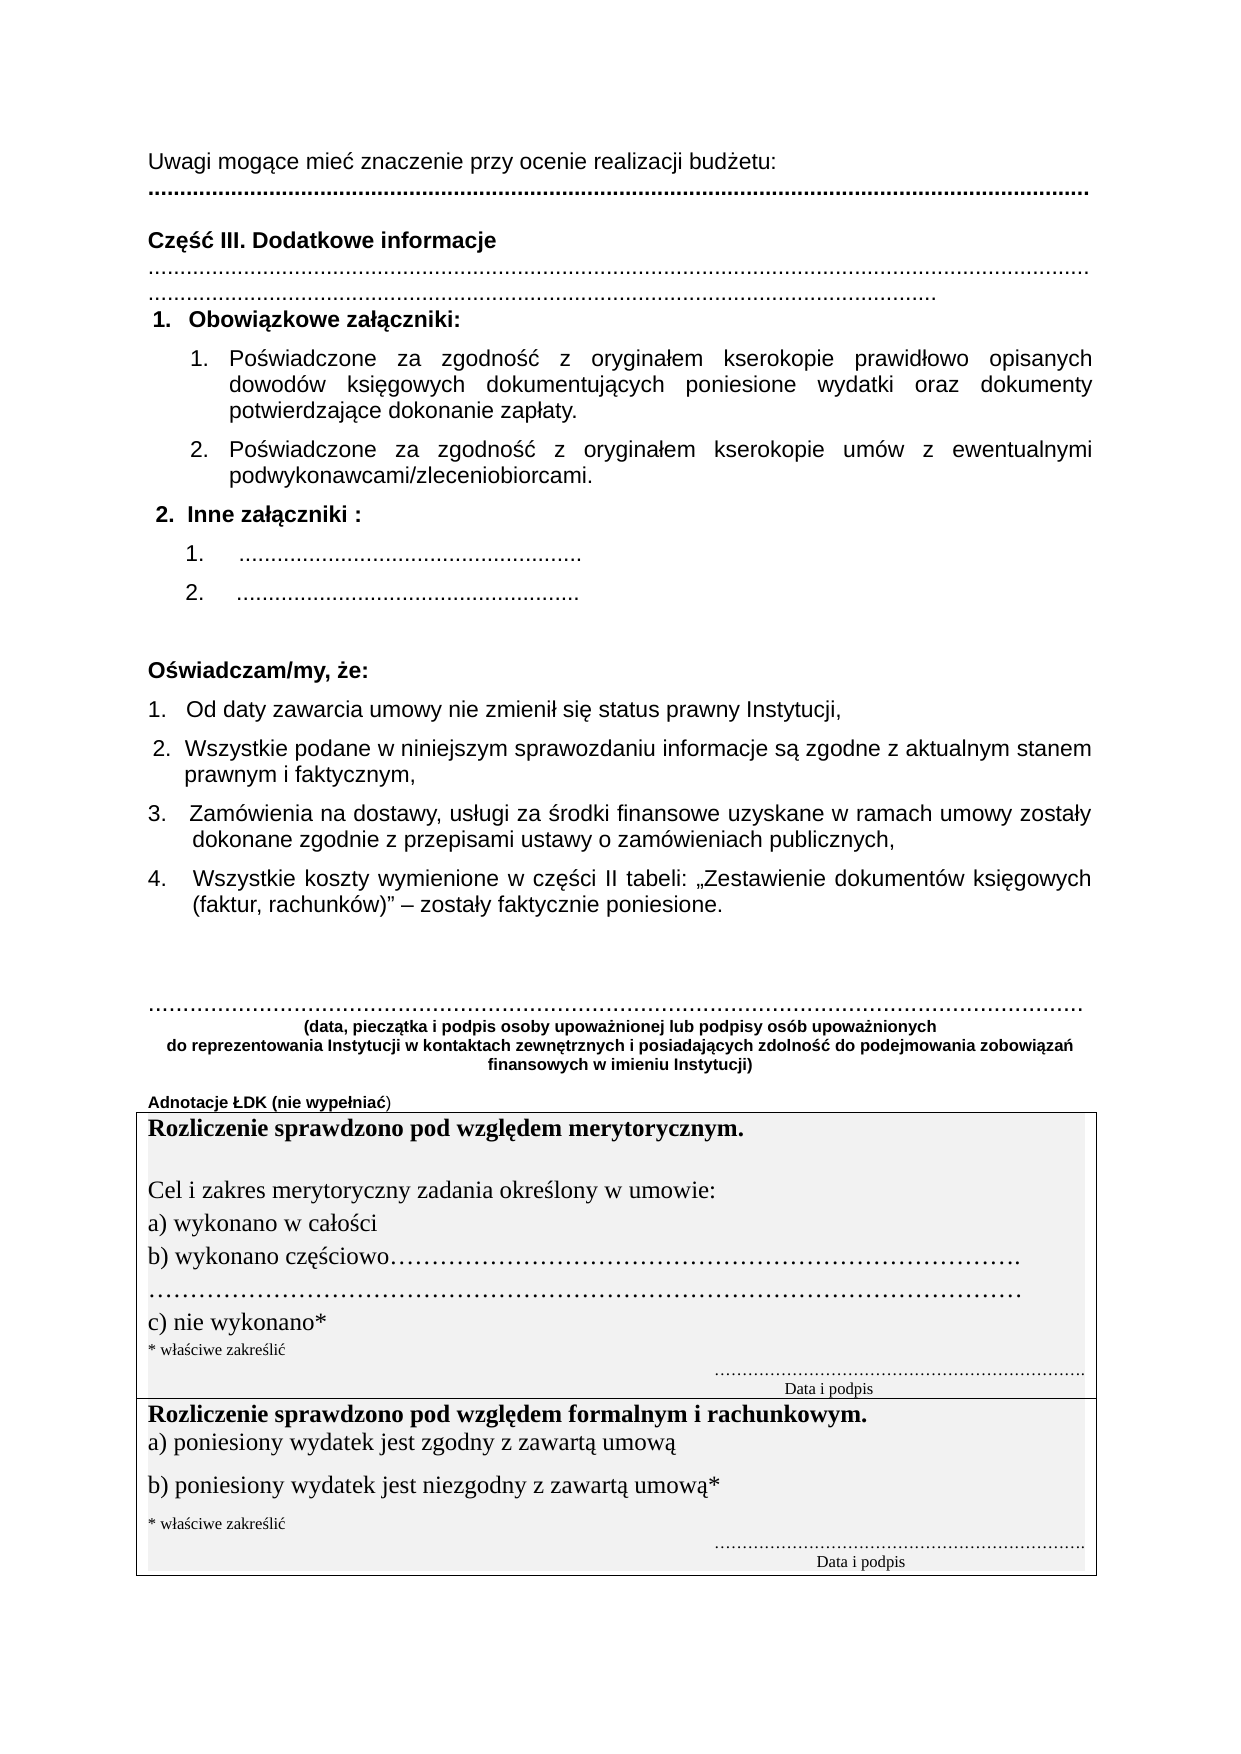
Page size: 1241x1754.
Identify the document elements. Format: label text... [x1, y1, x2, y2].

text 1. Obowiązkowe załączniki: [152, 306, 1093, 332]
table_cell Rozliczenie sprawdzono pod względem formalnym i rachunkowym. a) poniesiony wydatek jest zgodny z zawartą umową b) poniesiony wydatek jest niezgodny z zawartą umową* * właściwe zakreślić …………………………………………………………. Data i podpis [137, 1399, 1096, 1575]
text 1. Od daty zawarcia umowy nie zmienił się status prawny Instytucji, [148, 696, 1093, 722]
text .................................................................................................................................................... [148, 174, 1093, 200]
text 3. Zamówienia na dostawy, usługi za środki finansowe uzyskane w ramach umowy zostały dokonane zgodnie z przepisami ustawy o zamówieniach publicznych, [148, 800, 1093, 852]
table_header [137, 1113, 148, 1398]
text 2. Inne załączniki : [155, 501, 1093, 528]
text do reprezentowania Instytucji w kontaktach zewnętrznych i posiadających zdolność do podejmowania zobowiązań finansowych w imieniu Instytucji) [148, 1036, 1093, 1074]
text Oświadczam/my, że: [148, 657, 1093, 683]
text 2. ...................................................... [185, 579, 1093, 605]
text Adnotacje ŁDK (nie wypełniać) [148, 1093, 1093, 1112]
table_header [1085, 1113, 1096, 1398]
list Poświadczone za zgodność z oryginałem kserokopie umów z ewentualnymi podwykonawcami/zleceniobiorcami. [190, 436, 1093, 489]
text (data, pieczątka i podpis osoby upoważnionej lub podpisy osób upoważnionych [148, 1016, 1093, 1036]
text ....................................................................................................................................... [148, 988, 1093, 1016]
text ................................................................................................................................................................................................................................................................................ [148, 253, 1093, 306]
text 2. Wszystkie podane w niniejszym sprawozdaniu informacje są zgodne z aktualnym stanem prawnym i faktycznym, [152, 734, 1093, 787]
text Uwagi mogące mieć znaczenie przy ocenie realizacji budżetu: [148, 148, 1093, 174]
text 4. Wszystkie koszty wymienione w części II tabeli: „Zestawienie dokumentów księgowych (faktur, rachunków)” – zostały faktycznie poniesione. [148, 865, 1093, 918]
text 1. ...................................................... [185, 540, 1093, 567]
list Poświadczone za zgodność z oryginałem kserokopie prawidłowo opisanych dowodów księgowych dokumentujących poniesione wydatki oraz dokumenty potwierdzające dokonanie zapłaty. [190, 344, 1093, 424]
text Część III. Dodatkowe informacje [148, 227, 1093, 253]
